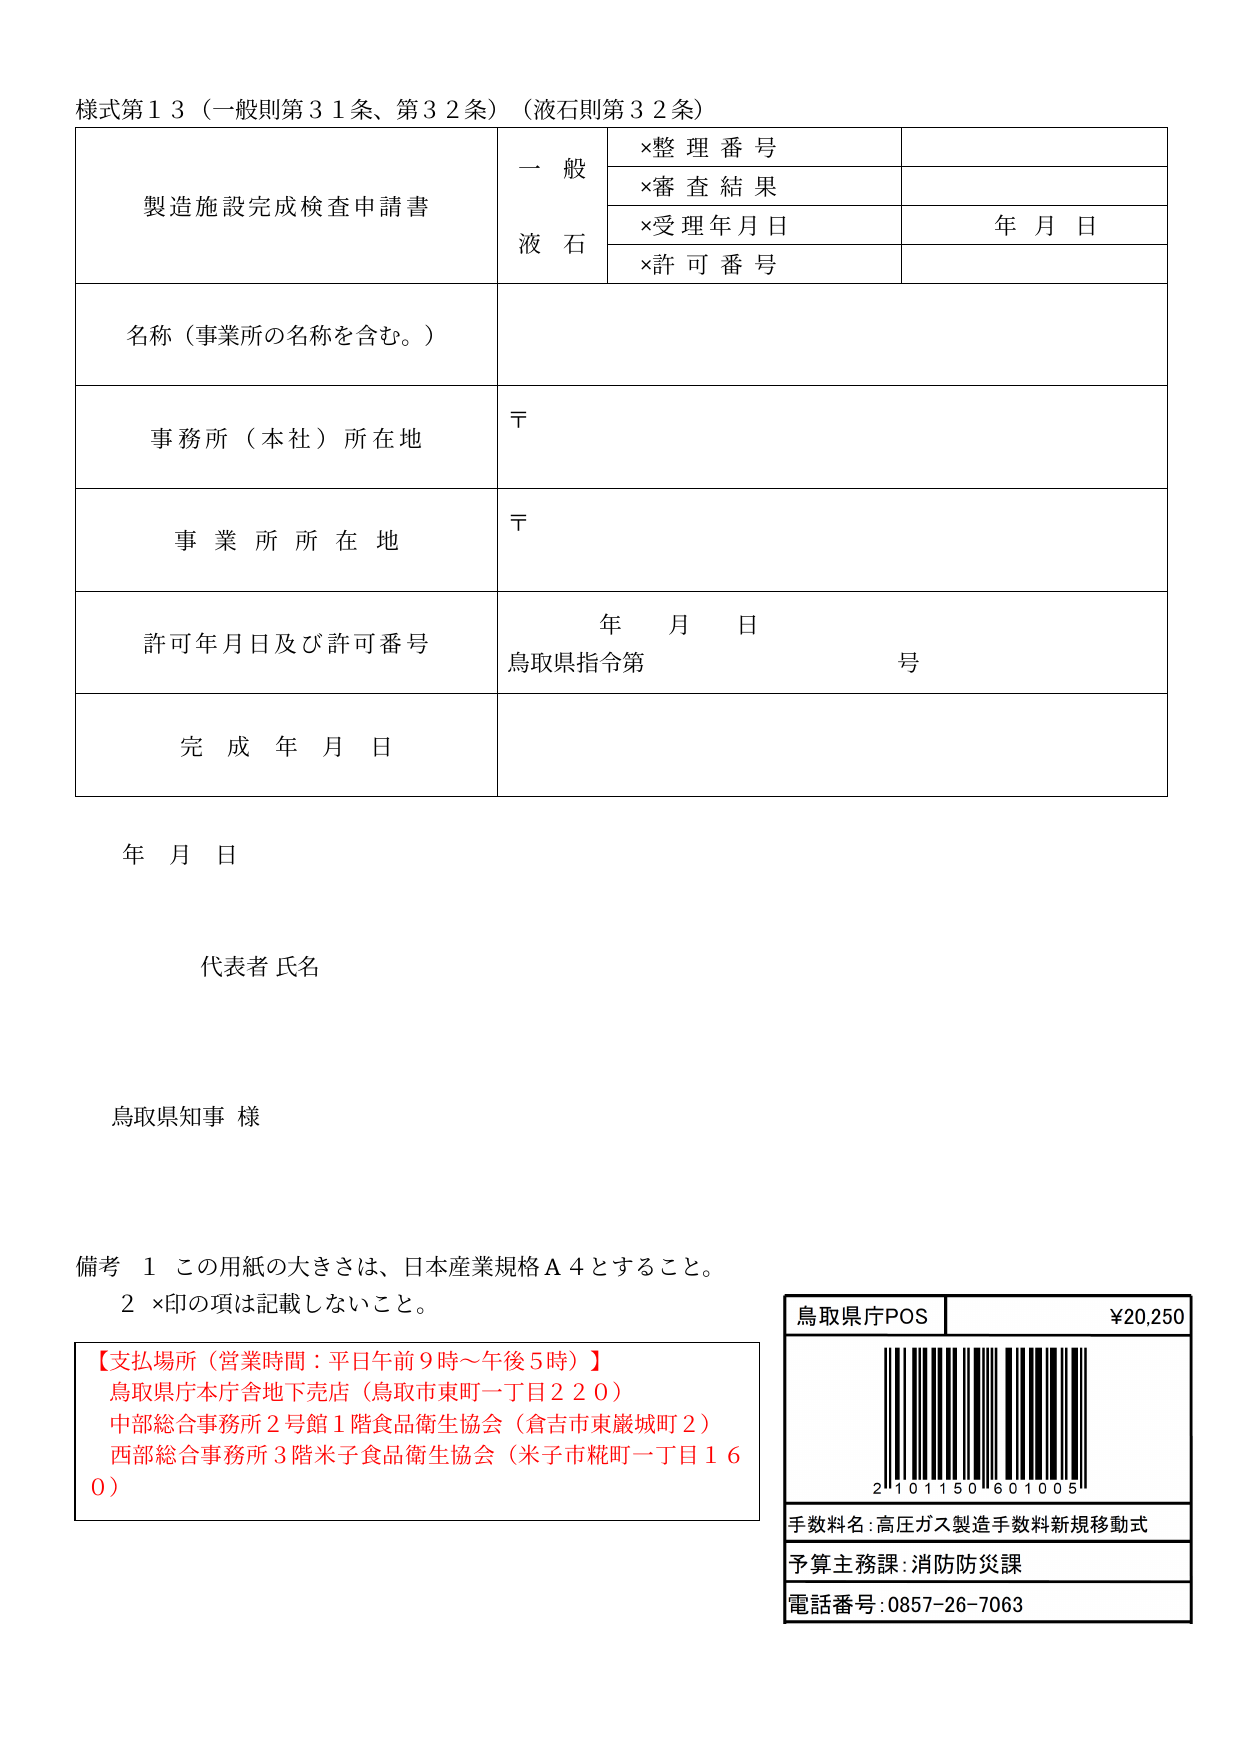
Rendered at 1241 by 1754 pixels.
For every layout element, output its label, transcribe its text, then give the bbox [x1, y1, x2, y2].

table_cell 名称（事業所の名称を含む。） [76, 284, 497, 385]
table_cell ×許可番号 [608, 245, 901, 283]
table_cell 〒 [498, 386, 1167, 488]
table_cell ×審査結果 [608, 167, 901, 205]
table_cell [902, 245, 1167, 283]
table_cell 年 月 日 鳥取県指令第 号 [498, 592, 1167, 693]
table_header 製造施設完成検査申請書 [76, 128, 497, 283]
table_cell 事業所所在地 [76, 489, 497, 591]
table_header 一 般 液 石 [498, 128, 607, 283]
table_cell [498, 694, 1167, 796]
table_cell 年 月 日 [902, 206, 1167, 244]
text 鳥取県知事 様 [75, 1097, 1165, 1134]
picture [780, 1291, 1199, 1626]
text ２ ×印の項は記載しないこと。 [75, 1284, 1165, 1322]
table_cell [902, 167, 1167, 205]
text 様式第１３（一般則第３１条、第３２条）（液石則第３２条） [75, 89, 1165, 127]
table_cell ×受理年月日 [608, 206, 901, 244]
table_header ×整理番号 [608, 128, 901, 166]
text 備考 １ この用紙の大きさは、日本産業規格A４とすること。 [75, 1247, 1165, 1284]
table_cell 完成年月日 [76, 694, 497, 796]
table_header [902, 128, 1167, 166]
text 代表者 氏名 [75, 947, 1165, 984]
table_cell 許可年月日及び許可番号 [76, 592, 497, 693]
table_cell [498, 284, 1167, 385]
table_cell 事務所（本社）所在地 [76, 386, 497, 488]
table_cell 〒 [498, 489, 1167, 591]
text 年 月 日 [75, 834, 1165, 872]
